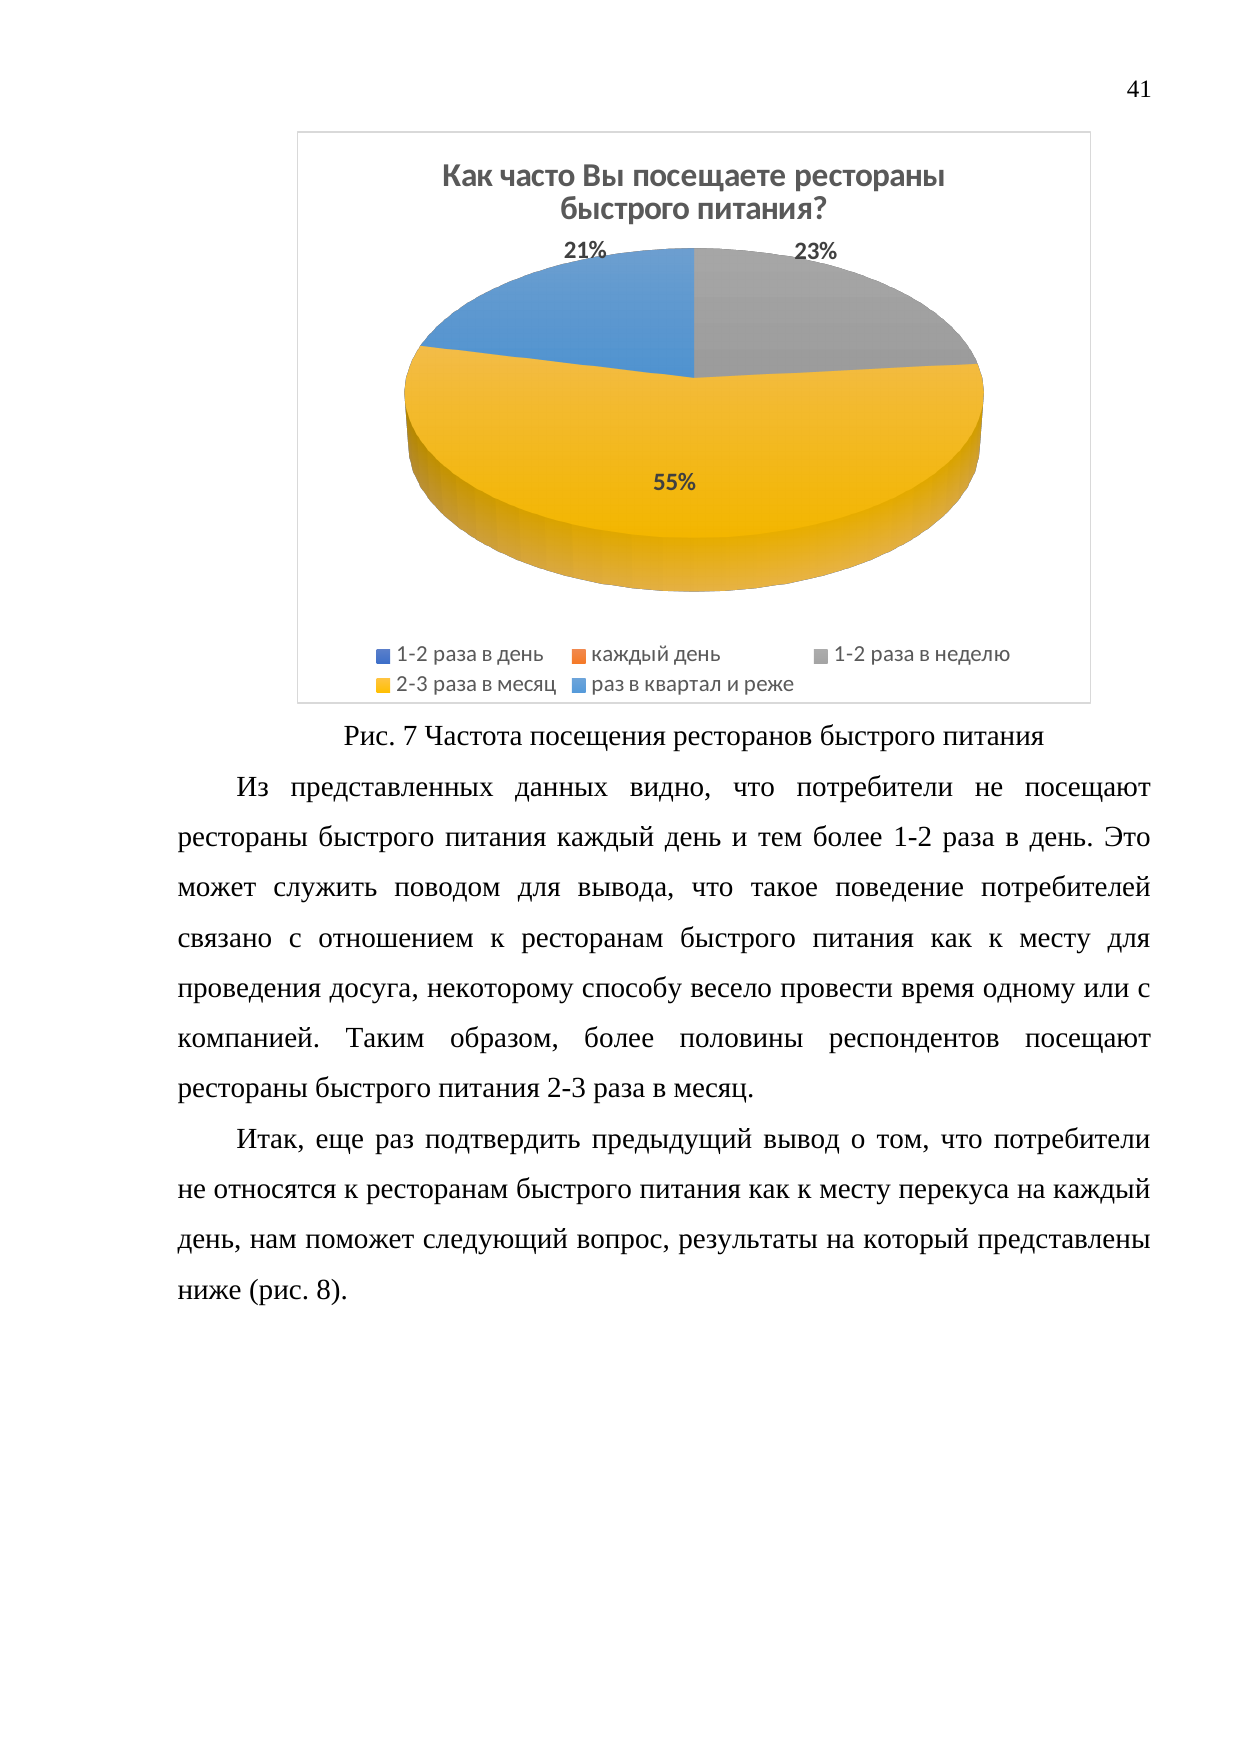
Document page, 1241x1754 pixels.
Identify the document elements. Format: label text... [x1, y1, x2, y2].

text Итак, еще раз подтвердить предыдущий вывод о том, что потребители не относятся к ресторанам быстрого питания как к месту перекуса на каждый день, нам поможет следующий вопрос, результаты на который представлены ниже (рис. 8). [177, 1121, 1152, 1305]
text Рис. 7 Частота посещения ресторанов быстрого питания [177, 718, 1152, 752]
text Из представленных данных видно, что потребители не посещают рестораны быстрого питания каждый день и тем более 1-2 раза в день. Это может служить поводом для вывода, что такое поведение потребителей связано с отношением к ресторанам быстрого питания как к месту для проведения досуга, некоторому способу весело провести время одному или с компанией. Таким образом, более половины респондентов посещают рестораны быстрого питания 2-3 раза в месяц. [177, 769, 1152, 1104]
